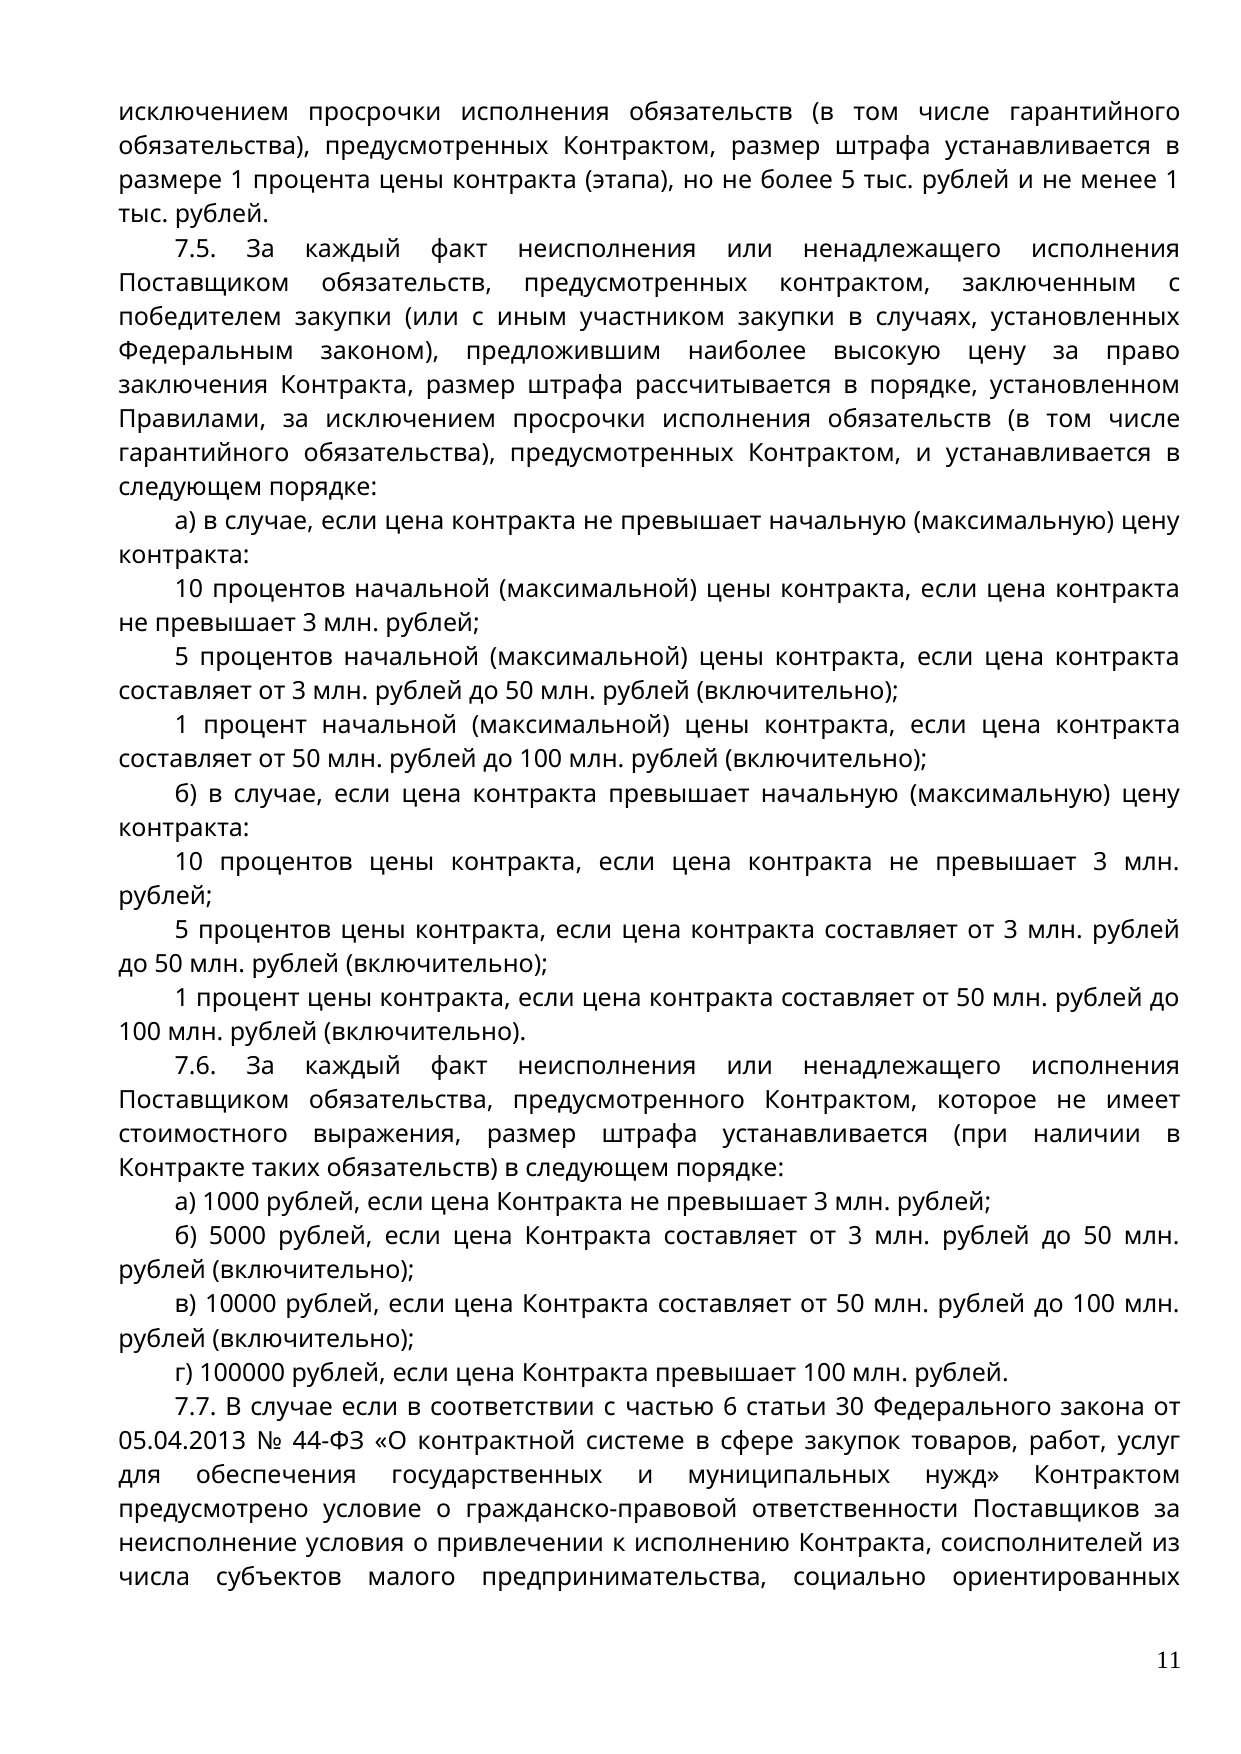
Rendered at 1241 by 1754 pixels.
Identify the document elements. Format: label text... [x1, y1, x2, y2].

text 5 процентов начальной (максимальной) цены контракта, если цена контракта составляет от 3 млн. рублей до 50 млн. рублей (включительно); [118, 639, 1181, 707]
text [118, 94, 1181, 230]
text б) в случае, если цена контракта превышает начальную (максимальную) цену контракта: [118, 775, 1181, 843]
text 1 процент начальной (максимальной) цены контракта, если цена контракта составляет от 50 млн. рублей до 100 млн. рублей (включительно); [118, 707, 1181, 775]
text г) 100000 рублей, если цена Контракта превышает 100 млн. рублей. [118, 1354, 1181, 1388]
text 5 процентов цены контракта, если цена контракта составляет от 3 млн. рублей до 50 млн. рублей (включительно); [118, 911, 1181, 979]
text в) 10000 рублей, если цена Контракта составляет от 50 млн. рублей до 100 млн. рублей (включительно); [118, 1286, 1181, 1354]
text 10 процентов цены контракта, если цена контракта не превышает 3 млн. рублей; [118, 843, 1181, 911]
text 10 процентов начальной (максимальной) цены контракта, если цена контракта не превышает 3 млн. рублей; [118, 571, 1181, 639]
text а) 1000 рублей, если цена Контракта не превышает 3 млн. рублей; [118, 1184, 1181, 1218]
text 1 процент цены контракта, если цена контракта составляет от 50 млн. рублей до 100 млн. рублей (включительно). [118, 979, 1181, 1048]
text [118, 1388, 1181, 1593]
text а) в случае, если цена контракта не превышает начальную (максимальную) цену контракта: [118, 503, 1181, 571]
text б) 5000 рублей, если цена Контракта составляет от 3 млн. рублей до 50 млн. рублей (включительно); [118, 1218, 1181, 1286]
text 7.5. За каждый факт неисполнения или ненадлежащего исполнения Поставщиком обязательств, предусмотренных контрактом, заключенным с победителем закупки (или с иным участником закупки в случаях, установленных Федеральным законом), предложившим наиболее высокую цену за право заключения Контракта, размер штрафа рассчитывается в порядке, установленном Правилами, за исключением просрочки исполнения обязательств (в том числе гарантийного обязательства), предусмотренных Контрактом, и устанавливается в следующем порядке: [118, 230, 1181, 503]
text 7.6. За каждый факт неисполнения или ненадлежащего исполнения Поставщиком обязательства, предусмотренного Контрактом, которое не имеет стоимостного выражения, размер штрафа устанавливается (при наличии в Контракте таких обязательств) в следующем порядке: [118, 1048, 1181, 1184]
